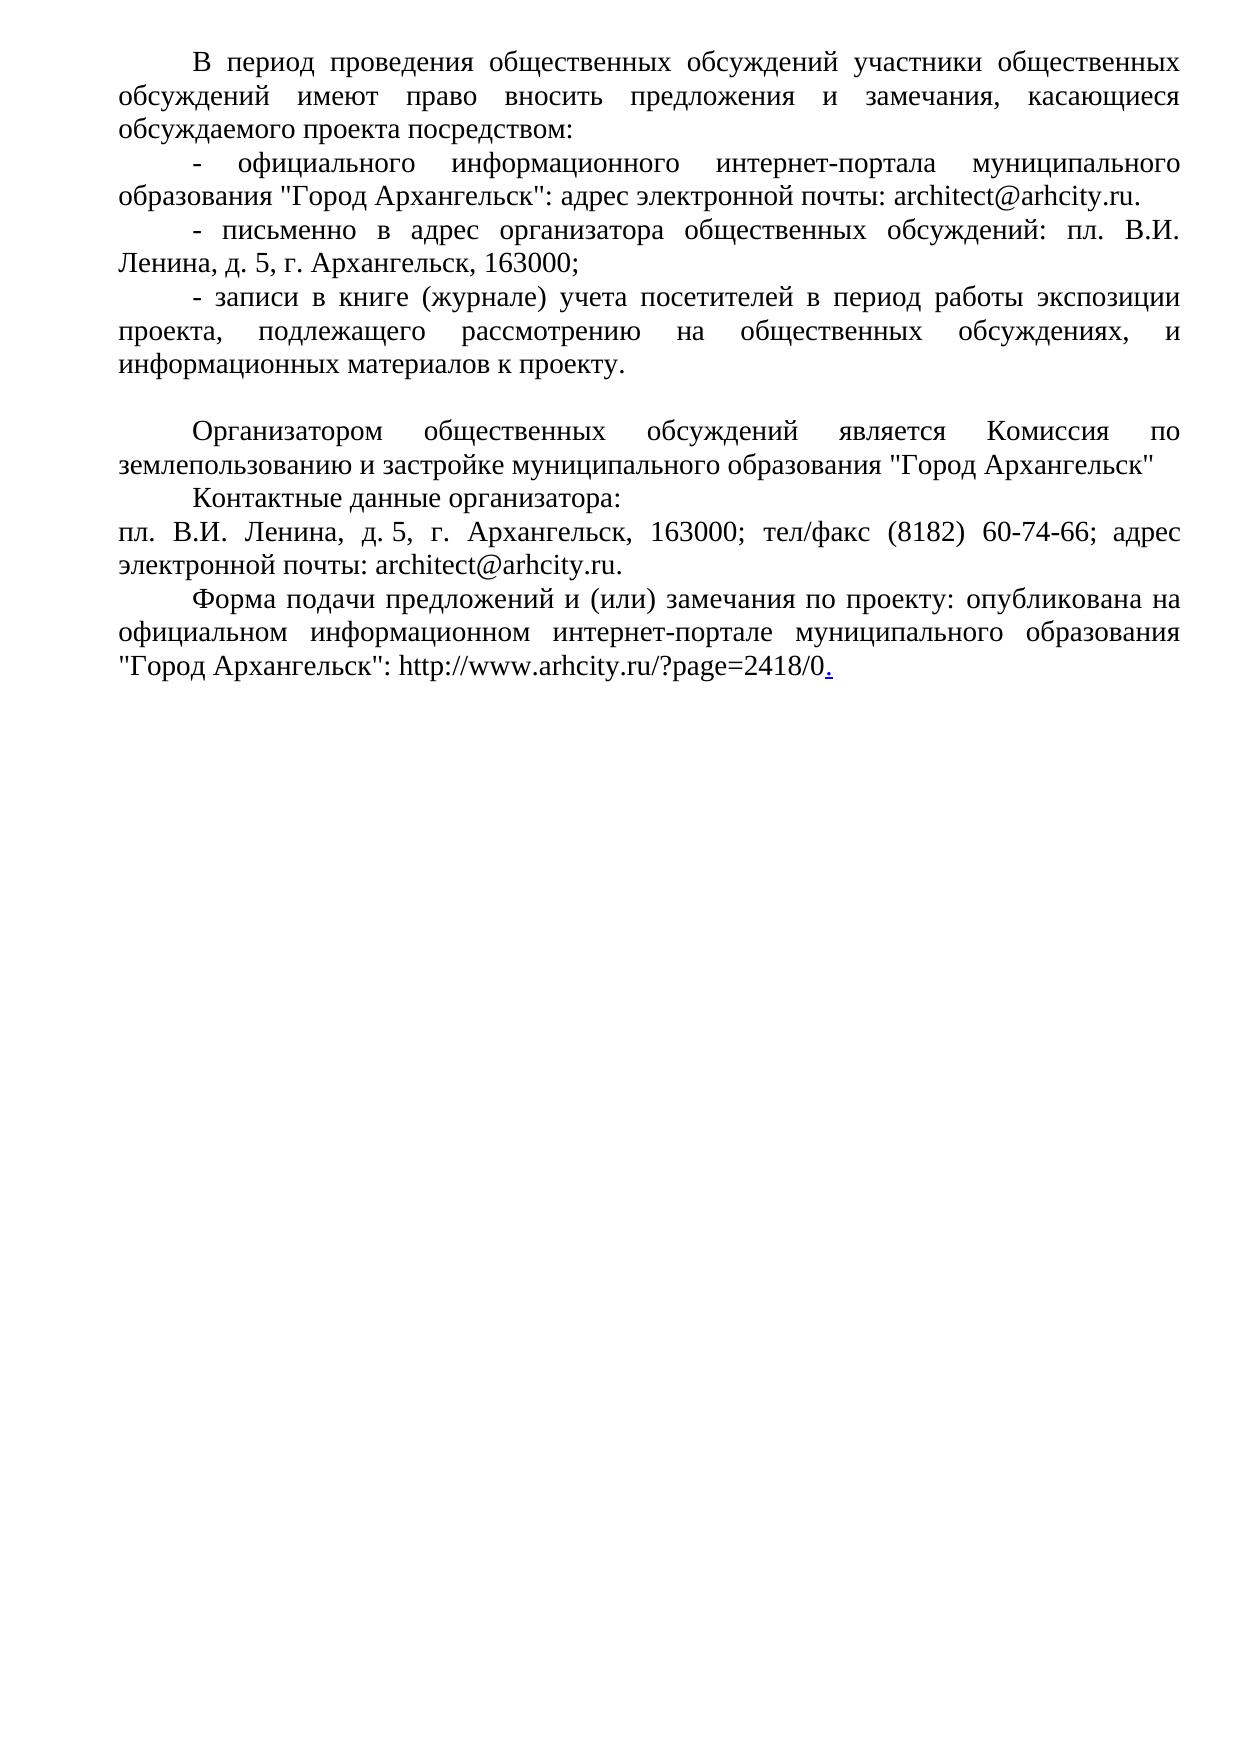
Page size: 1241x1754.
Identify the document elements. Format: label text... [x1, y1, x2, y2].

text Организатором общественных обсуждений является Комиссия по землепользованию и застройке муниципального образования "Город Архангельск" [118, 413, 1181, 480]
text пл. В.И. Ленина, д. 5, г. Архангельск, 163000; тел/факс (8182) 60-74-66; адрес электронной почты: architect@arhcity.ru. [118, 514, 1181, 581]
text - официального информационного интернет-портала муниципального образования "Город Архангельск": адрес электронной почты: architect@arhcity.ru. [118, 145, 1181, 212]
text В период проведения общественных обсуждений участники общественных обсуждений имеют право вносить предложения и замечания, касающиеся обсуждаемого проекта посредством: [118, 44, 1181, 145]
text Форма подачи предложений и (или) замечания по проекту: опубликована на официальном информационном интернет-портале муниципального образования "Город Архангельск": http://www.arhcity.ru/?page=2418/0. [118, 581, 1181, 682]
text - записи в книге (журнале) учета посетителей в период работы экспозиции проекта, подлежащего рассмотрению на общественных обсуждениях, и информационных материалов к проекту. [118, 279, 1181, 380]
text - письменно в адрес организатора общественных обсуждений: пл. В.И. Ленина, д. 5, г. Архангельск, 163000; [118, 212, 1181, 279]
text Контактные данные организатора: [118, 480, 1181, 514]
